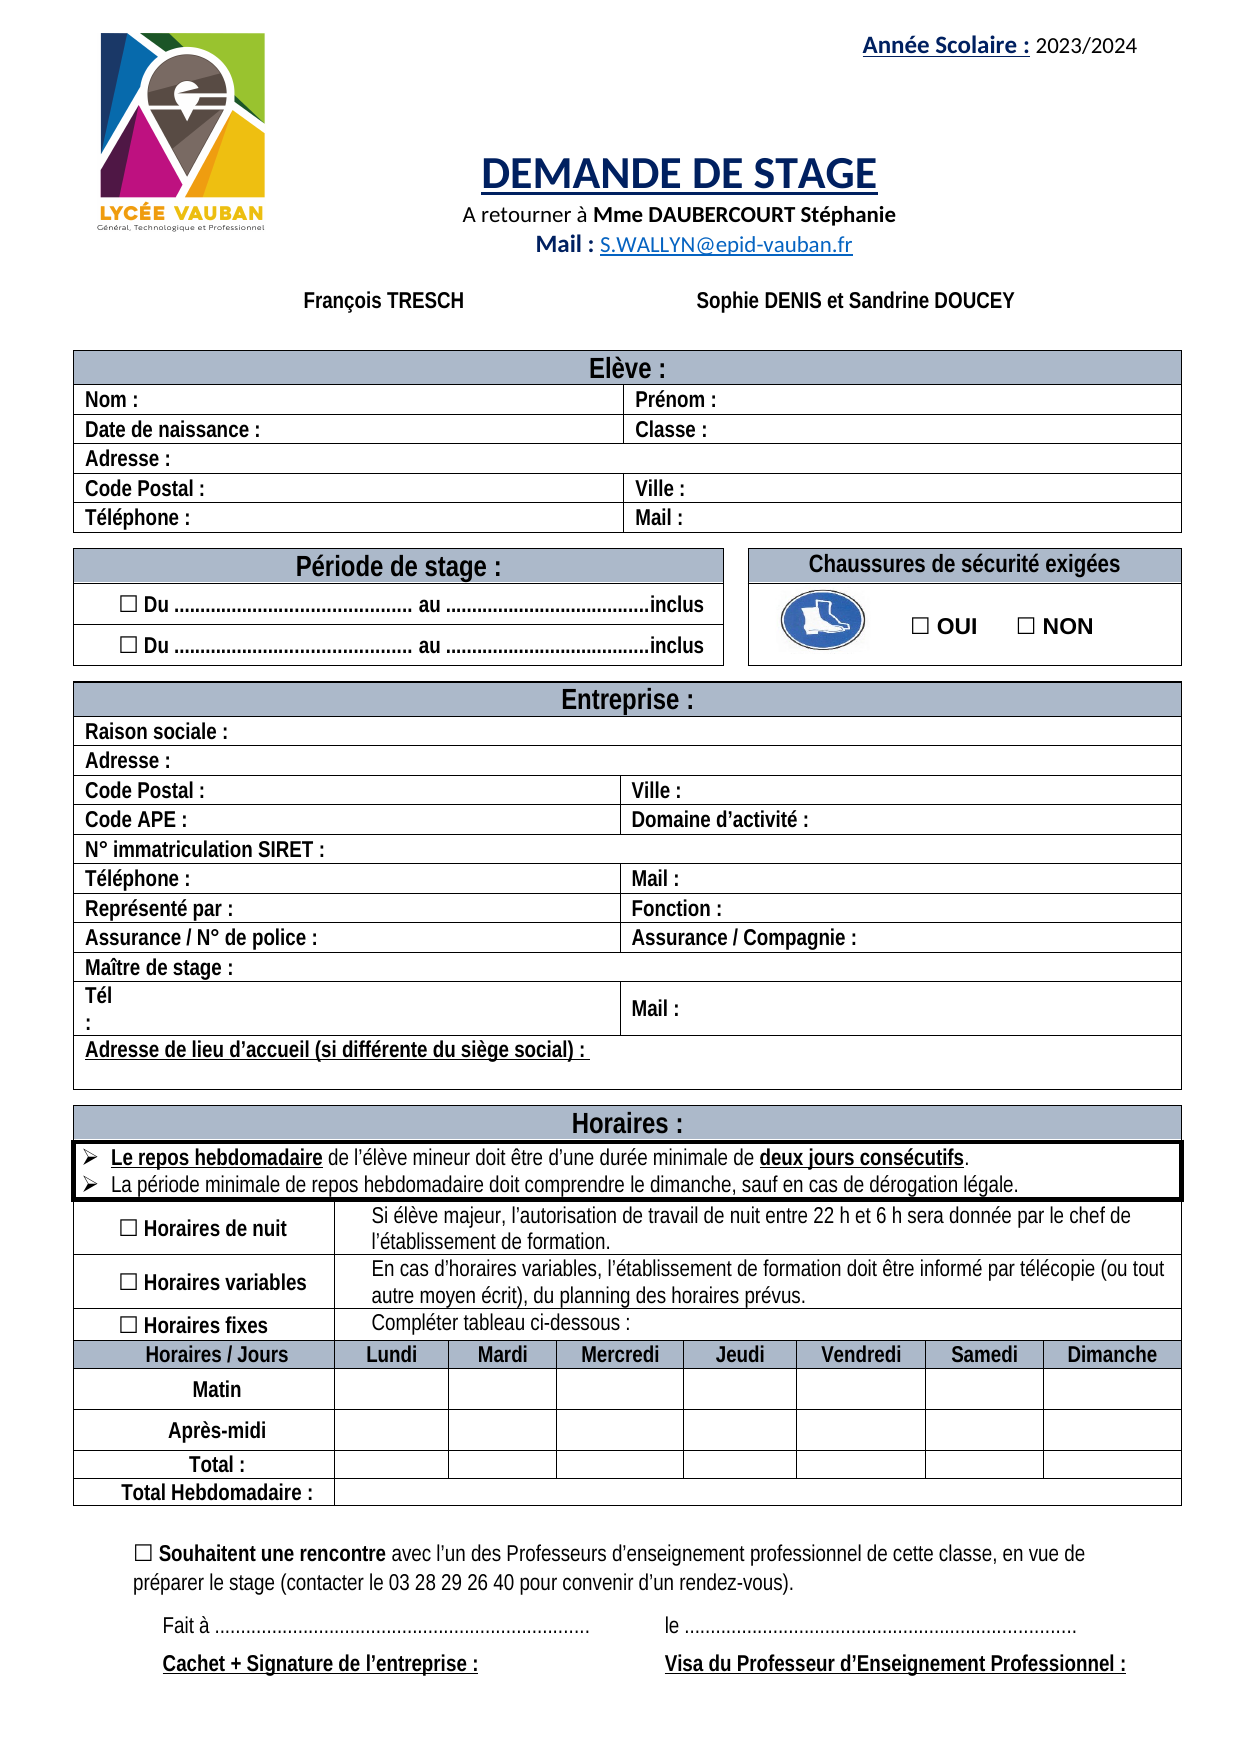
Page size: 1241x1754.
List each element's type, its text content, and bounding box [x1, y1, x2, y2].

table_cell [335, 1451, 448, 1478]
table_cell Mail : [621, 982, 694, 1035]
picture [775, 585, 871, 654]
table_cell Téléphone : [74, 864, 207, 893]
table_header [724, 548, 748, 582]
table_cell Mail : [621, 864, 694, 893]
table_cell Code Postal : [74, 474, 221, 502]
table_cell [797, 1410, 925, 1450]
table_cell Mail : [624, 503, 694, 532]
table_cell [797, 1369, 925, 1409]
table_cell [207, 864, 620, 893]
table_header Le Directeur de site François TRESCH [148, 287, 619, 313]
table_cell Dimanche [1044, 1341, 1181, 1368]
table_cell Horaires variables [74, 1255, 334, 1308]
table_cell [251, 894, 620, 922]
table_cell [207, 503, 623, 532]
table_cell [557, 1369, 683, 1409]
table_cell Classe : [624, 415, 729, 443]
table_cell [694, 776, 1181, 804]
table_cell [557, 1451, 683, 1478]
text Cachet + Signature de l’entreprise : Visa du Professeur d’Enseignement Professionnel : [162, 1650, 1137, 1676]
table_cell [222, 776, 620, 804]
table_cell [684, 1369, 796, 1409]
table_cell Adresse : [74, 444, 186, 473]
table_cell [827, 805, 1181, 834]
table_cell Horaires / Jours [74, 1341, 334, 1368]
table_cell Lundi [335, 1341, 448, 1368]
table_cell [694, 982, 1181, 1035]
table_cell [871, 923, 1181, 952]
table_cell [449, 1451, 556, 1478]
table_cell [926, 1410, 1043, 1450]
table_cell Jeudi [684, 1341, 796, 1368]
table_cell [1044, 1369, 1181, 1409]
table_cell Adresse de lieu d’accueil (si différente du siège social) : [74, 1036, 620, 1089]
table_cell Mercredi [557, 1341, 683, 1368]
table_cell [620, 1036, 1181, 1089]
table_cell [221, 474, 623, 502]
table_cell [1044, 1451, 1181, 1478]
table_cell [729, 415, 1181, 443]
table_cell [729, 385, 1181, 414]
table_cell Après-midi [74, 1410, 334, 1450]
table_header Horaires : [74, 1106, 1181, 1139]
table_cell [557, 1410, 683, 1450]
picture [97, 33, 267, 232]
table_cell [192, 746, 1181, 775]
table_cell [340, 923, 620, 952]
table_cell [1044, 1410, 1181, 1450]
table_cell [684, 1451, 796, 1478]
table_cell Matin [74, 1369, 334, 1409]
table_cell [335, 1369, 448, 1409]
table_header Elève : [74, 351, 1181, 384]
table_cell [738, 894, 1181, 922]
table_cell Du au inclus [74, 625, 723, 665]
table_cell [926, 1451, 1043, 1478]
table_cell Téléphone : [74, 503, 207, 532]
table_cell Si élève majeur, l’autorisation de travail de nuit entre 22 h et 6 h sera donnée par le chef de l’établissement de formation. [335, 1202, 1181, 1254]
table_cell Mardi [449, 1341, 556, 1368]
table_cell [695, 503, 1181, 532]
table_header Période de stage : [74, 549, 723, 582]
table_cell OUI NON [749, 584, 1181, 665]
table_cell [251, 953, 1181, 981]
table_cell Du au inclus [74, 584, 723, 624]
table_cell [449, 1410, 556, 1450]
table_cell N° immatriculation SIRET : [74, 835, 340, 863]
table_cell [926, 1369, 1043, 1409]
table_cell Maître de stage : [74, 953, 251, 981]
table_cell [340, 835, 1181, 863]
table_cell [684, 1410, 796, 1450]
table_cell [449, 1369, 556, 1409]
table_cell [207, 805, 620, 834]
text Fait à le [162, 1612, 1137, 1638]
table_cell Le repos hebdomadaire de l’élève mineur doit être d’une durée minimale de deux jours consécutifs. La période minimale de repos hebdomadaire doit comprendre le dimanche, sauf en cas de dérogation légale. [76, 1144, 1179, 1197]
table_cell Ville : [624, 474, 709, 502]
table_cell [158, 385, 623, 414]
table_cell Horaires fixes [74, 1309, 334, 1340]
table_cell [694, 864, 1181, 893]
table_cell En cas d’horaires variables, l’établissement de formation doit être informé par télécopie (ou tout autre moyen écrit), du planning des horaires prévus. [335, 1255, 1181, 1308]
table_cell Compléter tableau ci-dessous : [335, 1309, 1181, 1340]
table_cell Code APE : [74, 805, 207, 834]
table_cell Domaine d’activité : [621, 805, 827, 834]
table_header Entreprise : [74, 683, 1181, 716]
table_cell Raison sociale : [74, 717, 251, 745]
table_cell Fonction : [621, 894, 738, 922]
table_cell Total : [74, 1451, 334, 1478]
table_cell Assurance / N° de police : [74, 923, 340, 952]
table_cell [709, 474, 1181, 502]
table_cell Date de naissance : [74, 415, 288, 443]
text Souhaitent une rencontre avec l’un des Professeurs d’enseignement professionnel de cette classe, en vue de préparer le stage (contacter le 03 28 29 26 40 pour convenir d’un rendez-vous). [133, 1537, 1137, 1595]
table_cell [724, 583, 748, 665]
table_cell [335, 1479, 1181, 1505]
table_cell Tél : [74, 982, 135, 1035]
table_cell Horaires de nuit [74, 1202, 334, 1254]
table_cell [288, 415, 623, 443]
table_cell Représenté par : [74, 894, 251, 922]
table_cell Ville : [621, 776, 694, 804]
table_cell [186, 444, 1181, 473]
table_cell Prénom : [624, 385, 729, 414]
table_cell Nom : [74, 385, 158, 414]
table_cell [797, 1451, 925, 1478]
table_cell Assurance / Compagnie : [621, 923, 871, 952]
table_cell Adresse : [74, 746, 192, 775]
table_cell [335, 1410, 448, 1450]
table_cell Samedi [926, 1341, 1043, 1368]
table_header Les Responsables Pédagogiques Sophie DENIS et Sandrine DOUCEY [620, 287, 1092, 313]
table_cell Code Postal : [74, 776, 222, 804]
table_cell [251, 717, 1181, 745]
table_cell [135, 982, 620, 1035]
table_cell Vendredi [797, 1341, 925, 1368]
table_header Chaussures de sécurité exigées [749, 549, 1181, 582]
table_cell Total Hebdomadaire : [74, 1479, 334, 1505]
